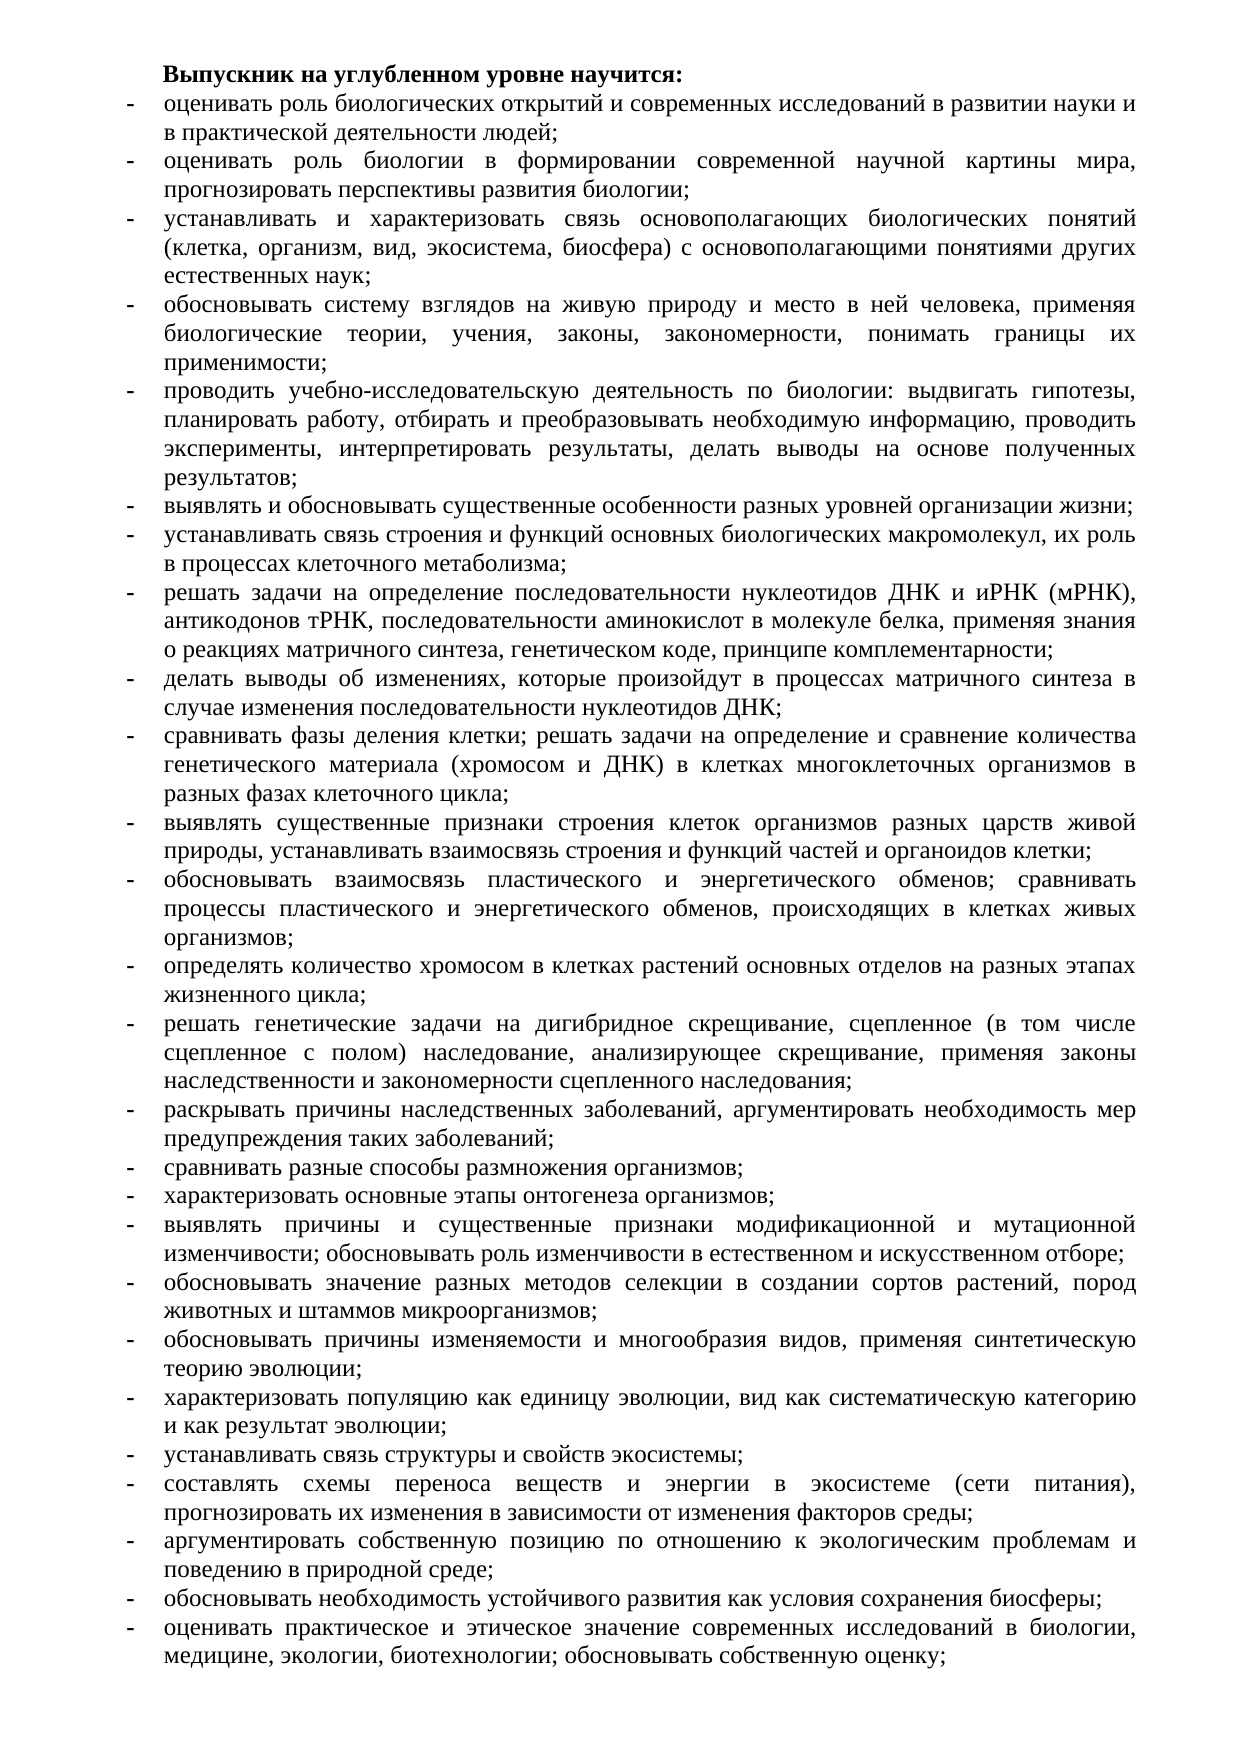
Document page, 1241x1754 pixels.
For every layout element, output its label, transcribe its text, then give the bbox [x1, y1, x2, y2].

list сравнивать разные способы размножения организмов; [126, 1152, 1137, 1180]
list устанавливать связь строения и функций основных биологических макромолекул, их роль в процессах клеточного метаболизма; [126, 519, 1137, 577]
list оценивать роль биологии в формировании современной научной картины мира, прогнозировать перспективы развития биологии; [126, 145, 1137, 203]
list решать задачи на определение последовательности нуклеотидов ДНК и иРНК (мРНК), антикодонов тРНК, последовательности аминокислот в молекуле белка, применяя знания о реакциях матричного синтеза, генетическом коде, принципе комплементарности; [126, 577, 1137, 663]
list устанавливать связь структуры и свойств экосистемы; [126, 1439, 1137, 1468]
list обосновывать необходимость устойчивого развития как условия сохранения биосферы; [126, 1583, 1137, 1612]
list определять количество хромосом в клетках растений основных отделов на разных этапах жизненного цикла; [126, 950, 1137, 1008]
list делать выводы об изменениях, которые произойдут в процессах матричного синтеза в случае изменения последовательности нуклеотидов ДНК; [126, 663, 1137, 720]
list выявлять и обосновывать существенные особенности разных уровней организации жизни; [126, 490, 1137, 519]
list характеризовать популяцию как единицу эволюции, вид как систематическую категорию и как результат эволюции; [126, 1382, 1137, 1439]
list обосновывать значение разных методов селекции в создании сортов растений, пород животных и штаммов микроорганизмов; [126, 1267, 1137, 1324]
list оценивать роль биологических открытий и современных исследований в развитии науки и в практической деятельности людей; [126, 88, 1137, 145]
list решать генетические задачи на дигибридное скрещивание, сцепленное (в том числе сцепленное с полом) наследование, анализирующее скрещивание, применяя законы наследственности и закономерности сцепленного наследования; [126, 1008, 1137, 1094]
list выявлять причины и существенные признаки модификационной и мутационной изменчивости; обосновывать роль изменчивости в естественном и искусственном отборе; [126, 1209, 1137, 1267]
list составлять схемы переноса веществ и энергии в экосистеме (сети питания), прогнозировать их изменения в зависимости от изменения факторов среды; [126, 1468, 1137, 1525]
list устанавливать и характеризовать связь основополагающих биологических понятий (клетка, организм, вид, экосистема, биосфера) с основополагающими понятиями других естественных наук; [126, 203, 1137, 289]
list выявлять существенные признаки строения клеток организмов разных царств живой природы, устанавливать взаимосвязь строения и функций частей и органоидов клетки; [126, 807, 1137, 864]
list сравнивать фазы деления клетки; решать задачи на определение и сравнение количества генетического материала (хромосом и ДНК) в клетках многоклеточных организмов в разных фазах клеточного цикла; [126, 720, 1137, 807]
list обосновывать систему взглядов на живую природу и место в ней человека, применяя биологические теории, учения, законы, закономерности, понимать границы их применимости; [126, 289, 1137, 375]
list аргументировать собственную позицию по отношению к экологическим проблемам и поведению в природной среде; [126, 1525, 1137, 1583]
list характеризовать основные этапы онтогенеза организмов; [126, 1180, 1137, 1209]
list проводить учебно-исследовательскую деятельность по биологии: выдвигать гипотезы, планировать работу, отбирать и преобразовывать необходимую информацию, проводить эксперименты, интерпретировать результаты, делать выводы на основе полученных результатов; [126, 375, 1137, 490]
list оценивать практическое и этическое значение современных исследований в биологии, медицине, экологии, биотехнологии; обосновывать собственную оценку; [126, 1612, 1137, 1669]
list обосновывать взаимосвязь пластического и энергетического обменов; сравнивать процессы пластического и энергетического обменов, происходящих в клетках живых организмов; [126, 864, 1137, 950]
text Выпускник на углубленном уровне научится: [89, 59, 1137, 88]
list раскрывать причины наследственных заболеваний, аргументировать необходимость мер предупреждения таких заболеваний; [126, 1094, 1137, 1152]
list обосновывать причины изменяемости и многообразия видов, применяя синтетическую теорию эволюции; [126, 1324, 1137, 1382]
